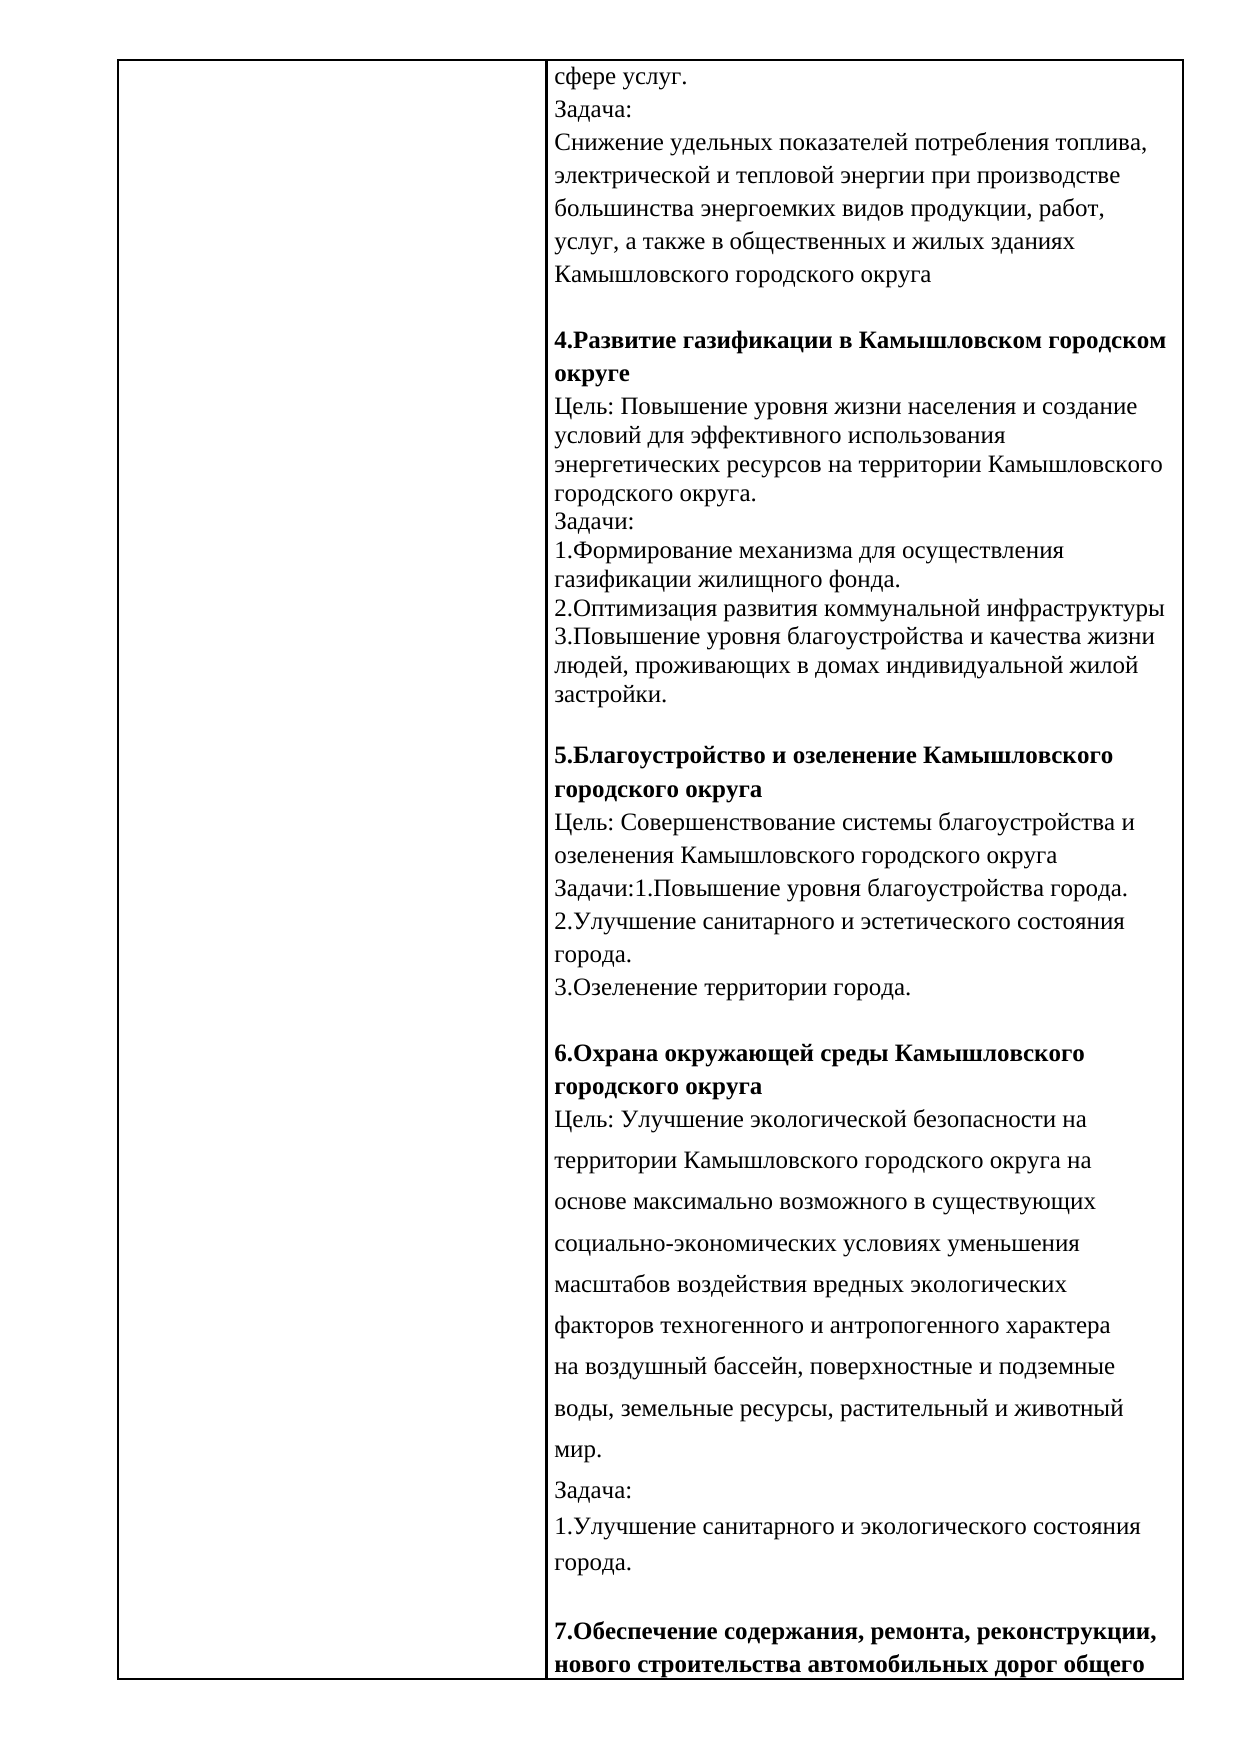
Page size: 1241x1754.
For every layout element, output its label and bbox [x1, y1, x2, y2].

table_cell [119, 61, 545, 1678]
table_cell [548, 61, 1182, 1678]
